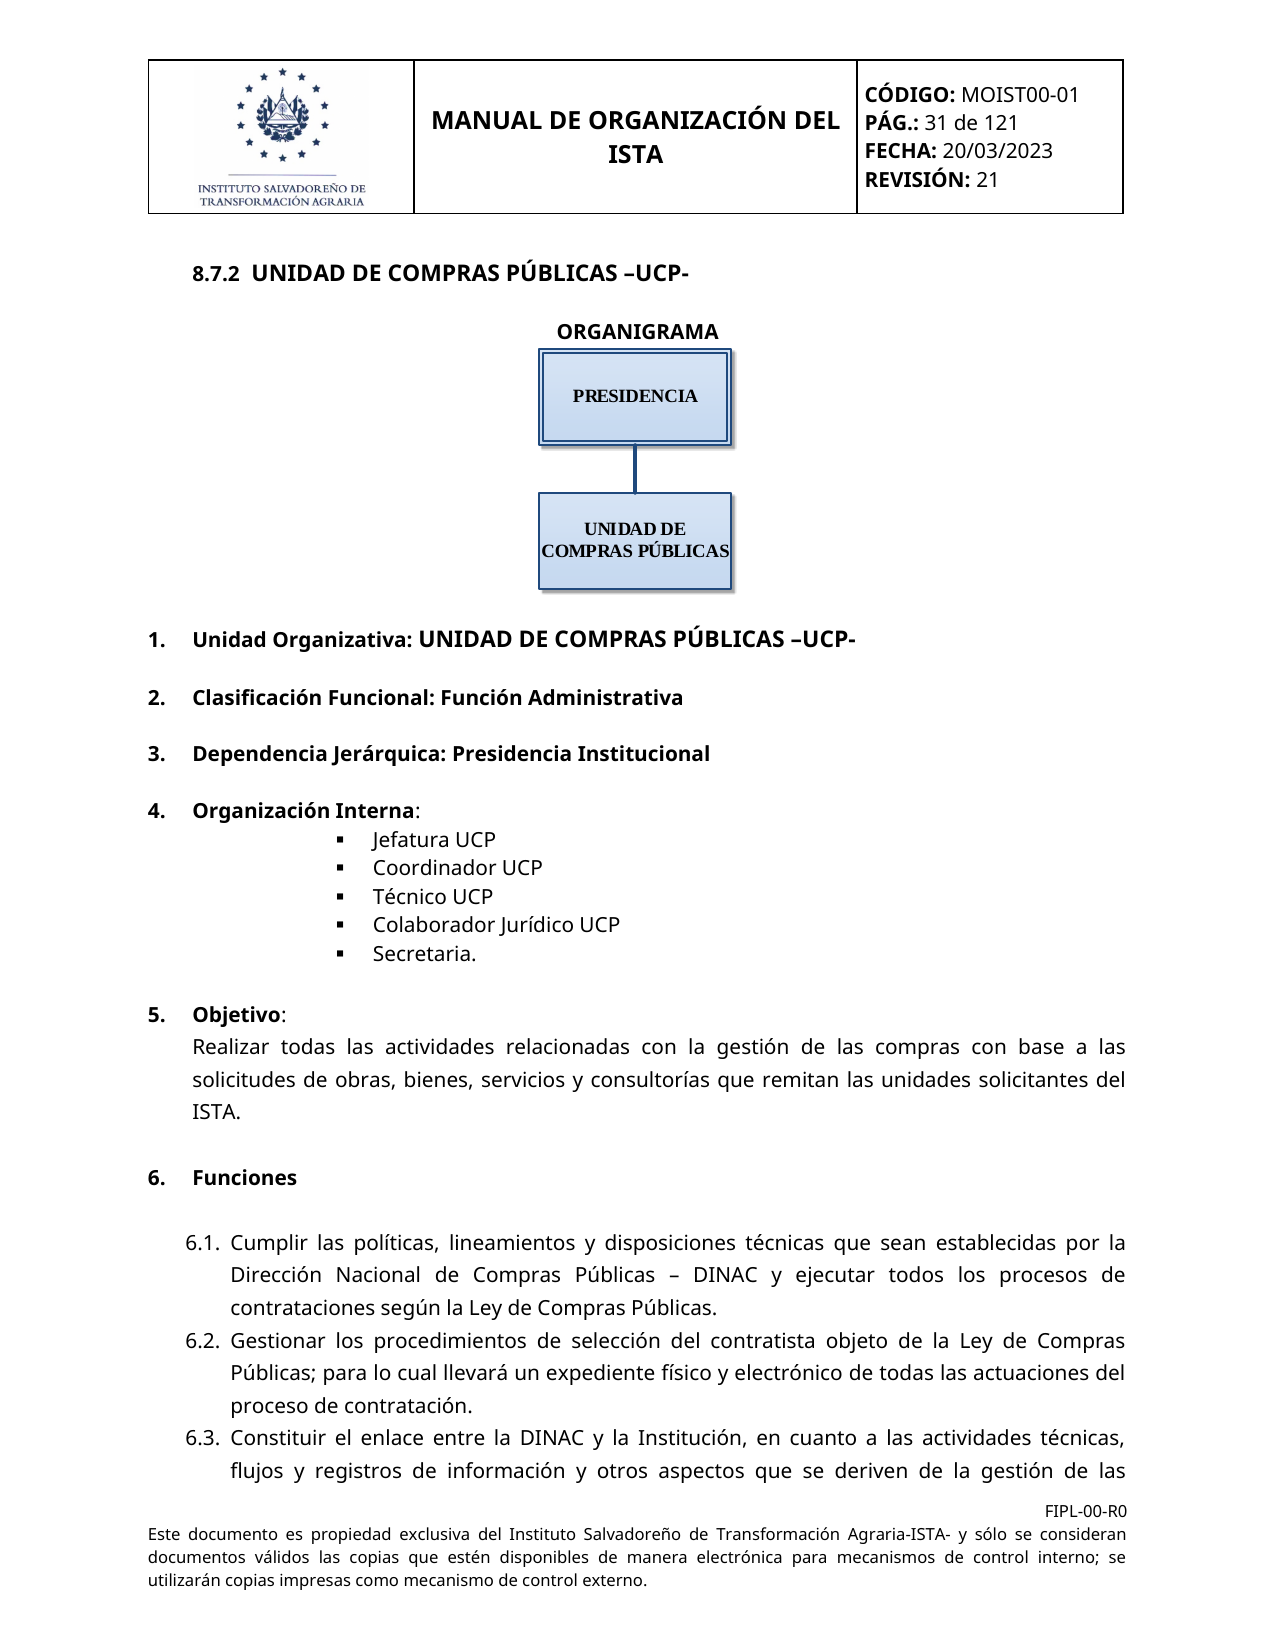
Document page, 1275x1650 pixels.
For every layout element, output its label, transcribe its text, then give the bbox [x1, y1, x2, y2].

list Organización Interna: [148, 796, 1127, 825]
list Jefatura UCP [335, 825, 1127, 853]
list Coordinador UCP [335, 853, 1127, 882]
list Unidad Organizativa: UNIDAD DE COMPRAS PÚBLICAS –UCP- [148, 623, 1127, 654]
list Clasificación Funcional: Función Administrativa [148, 683, 1127, 711]
list Objetivo: [148, 1000, 1127, 1028]
list Colaborador Jurídico UCP [335, 910, 1127, 939]
list Secretaria. [335, 939, 1127, 967]
list Funciones [148, 1163, 1127, 1191]
list Gestionar los procedimientos de selección del contratista objeto de la Ley de Compras Públicas; para lo cual llevará un expediente físico y electrónico de todas las actuaciones del proceso de contratación. [185, 1326, 1127, 1419]
list Técnico UCP [335, 882, 1127, 910]
list Cumplir las políticas, lineamientos y disposiciones técnicas que sean establecidas por la Dirección Nacional de Compras Públicas – DINAC y ejecutar todos los procesos de contrataciones según la Ley de Compras Públicas. [185, 1228, 1127, 1322]
list Dependencia Jerárquica: Presidencia Institucional [148, 739, 1127, 768]
text Realizar todas las actividades relacionadas con la gestión de las compras con base a las solicitudes de obras, bienes, servicios y consultorías que remitan las unidades solicitantes del ISTA. [192, 1032, 1127, 1126]
subtitle UNIDAD DE COMPRAS PÚBLICAS –UCP- [192, 257, 1127, 289]
text ORGANIGRAMA [148, 317, 1127, 346]
picture [194, 65, 369, 208]
